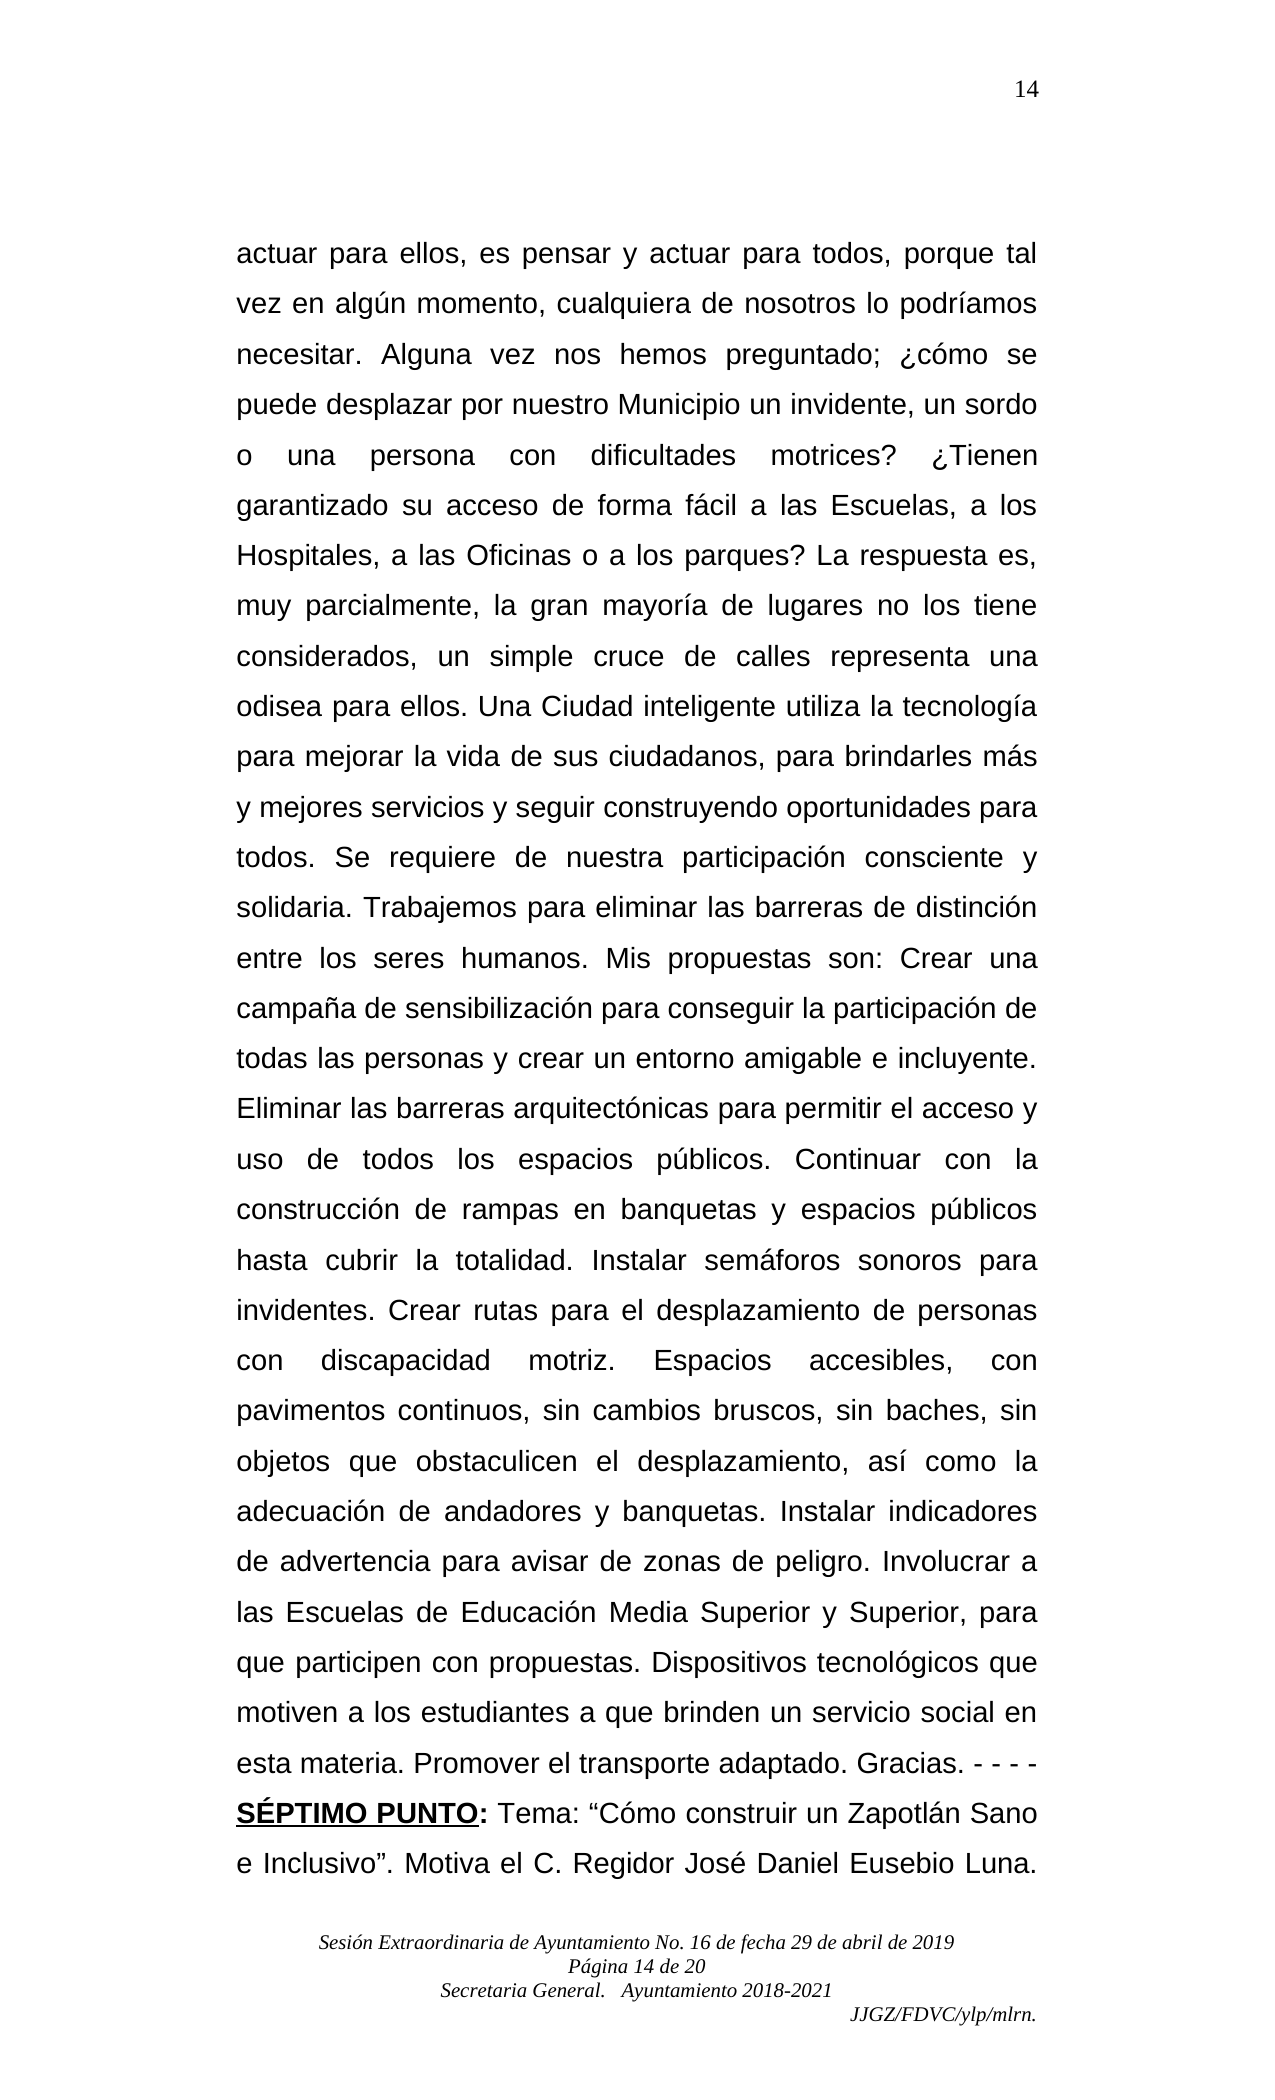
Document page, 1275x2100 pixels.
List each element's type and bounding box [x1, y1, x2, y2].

text [236, 236, 1039, 1880]
